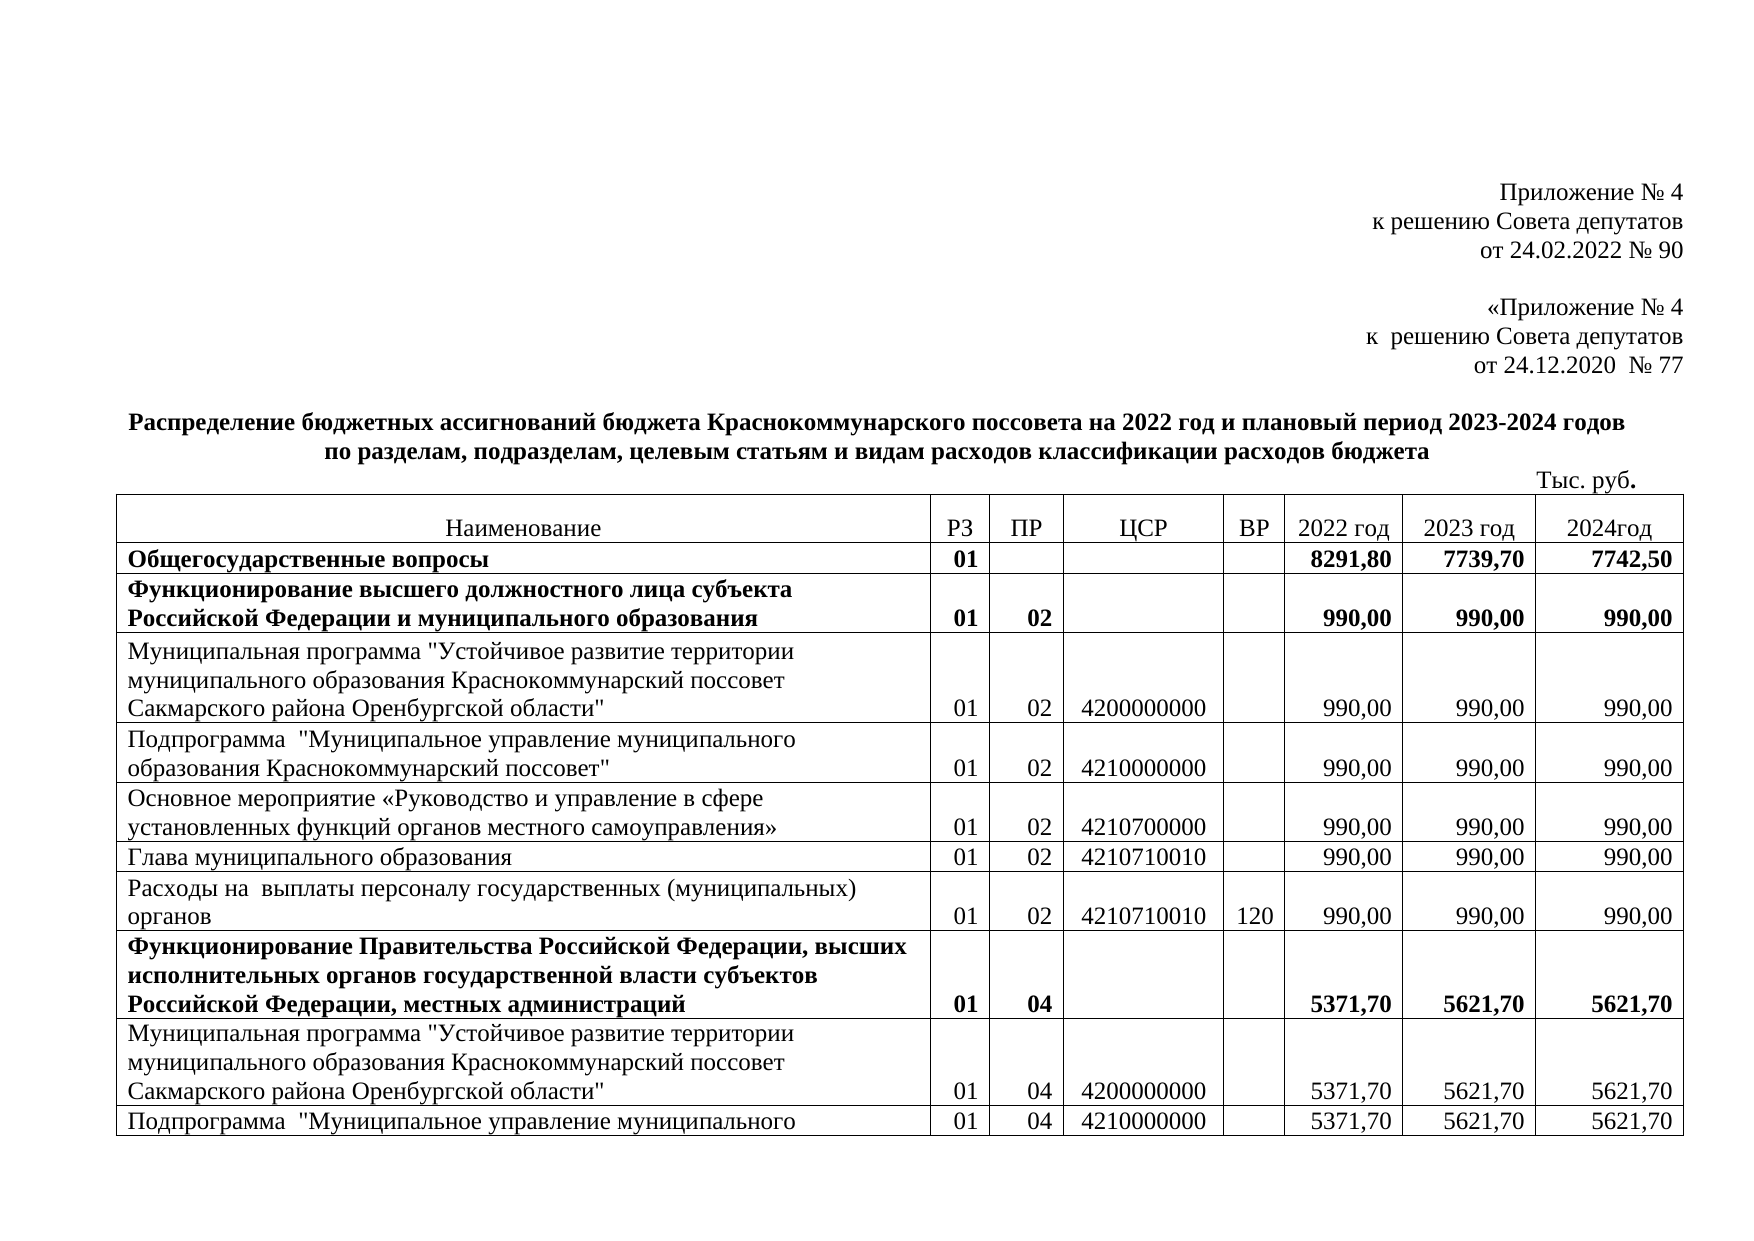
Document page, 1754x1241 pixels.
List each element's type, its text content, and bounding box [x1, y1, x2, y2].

table_cell 120 [1224, 872, 1284, 930]
table_header 2022 год [1285, 495, 1402, 542]
table_cell 04 [990, 931, 1063, 1017]
text Распределение бюджетных ассигнований бюджета Краснокоммунарского поссовета на 2022 год и плановый период 2023-2024 годов по разделам, подразделам, целевым статьям и видам расходов классификации расходов бюджета [118, 407, 1636, 465]
table_cell 02 [990, 842, 1063, 871]
table_cell 4200000000 [1064, 633, 1223, 722]
table_cell 990,00 [1403, 783, 1535, 841]
table_cell 990,00 [1285, 872, 1402, 930]
table_cell 5621,70 [1403, 1019, 1535, 1105]
table_cell [1224, 723, 1284, 782]
table_cell 4210710010 [1064, 842, 1223, 871]
table_cell 02 [990, 574, 1063, 632]
table_cell 01 [931, 543, 989, 573]
table_cell 4200000000 [1064, 1019, 1223, 1105]
table_cell 01 [931, 574, 989, 632]
table_cell [1224, 543, 1284, 573]
table_cell 990,00 [1403, 842, 1535, 871]
table_cell Подпрограмма "Муниципальное управление муниципального образования Краснокоммунарский поссовет" [117, 723, 930, 782]
table_cell Расходы на выплаты персоналу государственных (муниципальных) органов [117, 872, 930, 930]
table_cell [1224, 842, 1284, 871]
table_cell 01 [931, 723, 989, 782]
table_cell Функционирование высшего должностного лица субъекта Российской Федерации и муниципального образования [117, 574, 930, 632]
table_cell [1224, 783, 1284, 841]
table_cell [1224, 1019, 1284, 1105]
table_cell 5371,70 [1285, 931, 1402, 1017]
table_cell 990,00 [1403, 723, 1535, 782]
table_cell 5371,70 [1285, 1106, 1402, 1134]
table_cell 01 [931, 872, 989, 930]
table_cell Общегосударственные вопросы [117, 543, 930, 573]
table_cell 990,00 [1285, 574, 1402, 632]
table_cell [990, 543, 1063, 573]
text к решению Совета депутатов [118, 206, 1683, 235]
table_cell 04 [990, 1019, 1063, 1105]
text Тыс. руб. [118, 465, 1636, 493]
table_cell 5621,70 [1403, 1106, 1535, 1134]
table_cell 5371,70 [1285, 1019, 1402, 1105]
table_cell Муниципальная программа "Устойчивое развитие территории муниципального образования Краснокоммунарский поссовет Сакмарского района Оренбургской области" [117, 1019, 930, 1105]
table_cell 4210000000 [1064, 723, 1223, 782]
table_cell 990,00 [1403, 633, 1535, 722]
table_cell 01 [931, 1106, 989, 1134]
table_cell 990,00 [1285, 842, 1402, 871]
table_cell 01 [931, 842, 989, 871]
table_cell 4210700000 [1064, 783, 1223, 841]
table_header Наименование [117, 495, 930, 542]
table_cell 4210000000 [1064, 1106, 1223, 1134]
table_cell 990,00 [1536, 723, 1683, 782]
table_cell 5621,70 [1536, 1019, 1683, 1105]
text от 24.12.2020 № 77 [118, 350, 1683, 378]
table_cell 5621,70 [1536, 1106, 1683, 1134]
table_cell [1064, 931, 1223, 1017]
table_cell 02 [990, 872, 1063, 930]
table_cell [1224, 574, 1284, 632]
table_cell 02 [990, 633, 1063, 722]
table_cell [1224, 1106, 1284, 1134]
table_cell 990,00 [1285, 783, 1402, 841]
table_cell 990,00 [1536, 842, 1683, 871]
table_cell 01 [931, 1019, 989, 1105]
table_cell [1224, 931, 1284, 1017]
table_cell 7739,70 [1403, 543, 1535, 573]
table_cell 4210710010 [1064, 872, 1223, 930]
table_cell Функционирование Правительства Российской Федерации, высших исполнительных органов государственной власти субъектов Российской Федерации, местных администраций [117, 931, 930, 1017]
table_header 2024год [1536, 495, 1683, 542]
table_header ЦСР [1064, 495, 1223, 542]
table_cell 990,00 [1285, 723, 1402, 782]
table_cell 5621,70 [1403, 931, 1535, 1017]
table_cell 990,00 [1403, 872, 1535, 930]
table_header РЗ [931, 495, 989, 542]
table_cell 990,00 [1403, 574, 1535, 632]
table_cell 7742,50 [1536, 543, 1683, 573]
text от 24.02.2022 № 90 [118, 235, 1683, 263]
table_header ВР [1224, 495, 1284, 542]
table_cell 990,00 [1536, 574, 1683, 632]
table_header ПР [990, 495, 1063, 542]
text Приложение № 4 [118, 177, 1683, 206]
table_cell 990,00 [1536, 783, 1683, 841]
table_cell 990,00 [1285, 633, 1402, 722]
table_cell 8291,80 [1285, 543, 1402, 573]
table_cell 990,00 [1536, 633, 1683, 722]
table_cell 01 [931, 931, 989, 1017]
table_cell [1224, 633, 1284, 722]
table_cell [117, 1106, 930, 1134]
table_cell [1064, 543, 1223, 573]
table_cell [1064, 574, 1223, 632]
table_cell 04 [990, 1106, 1063, 1134]
table_cell Основное мероприятие «Руководство и управление в сфере установленных функций органов местного самоуправления» [117, 783, 930, 841]
table_cell 01 [931, 633, 989, 722]
text «Приложение № 4 [118, 292, 1683, 321]
table_cell Глава муниципального образования [117, 842, 930, 871]
table_cell 5621,70 [1536, 931, 1683, 1017]
table_cell 02 [990, 723, 1063, 782]
table_cell 01 [931, 783, 989, 841]
table_cell Муниципальная программа "Устойчивое развитие территории муниципального образования Краснокоммунарский поссовет Сакмарского района Оренбургской области" [117, 633, 930, 722]
table_cell 990,00 [1536, 872, 1683, 930]
table_header 2023 год [1403, 495, 1535, 542]
table_cell 02 [990, 783, 1063, 841]
text к решению Совета депутатов [118, 321, 1683, 350]
